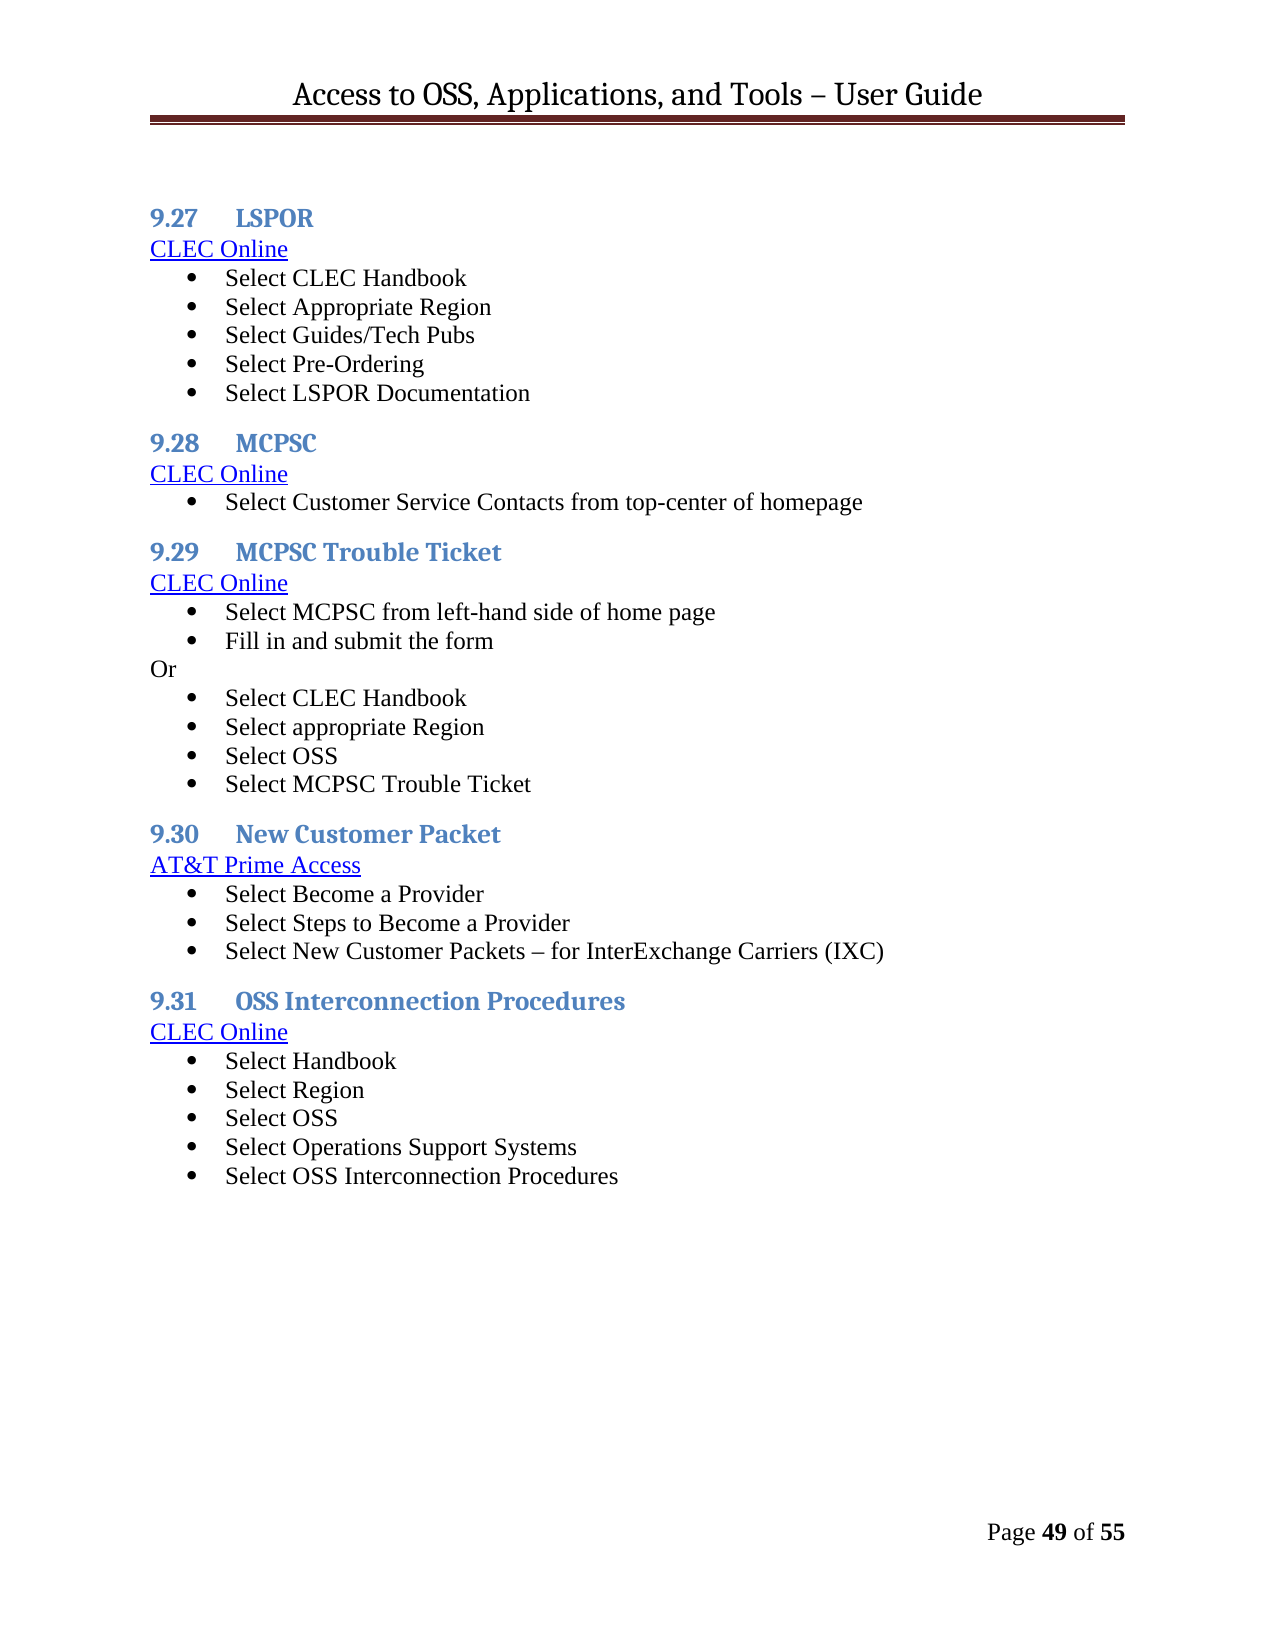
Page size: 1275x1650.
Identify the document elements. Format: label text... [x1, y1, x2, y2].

list Fill in and submit the form [187, 626, 1125, 654]
list Or [150, 654, 1125, 683]
list Select Become a Provider [187, 879, 1125, 908]
list Select OSS Interconnection Procedures [187, 1161, 1125, 1190]
subtitle 9.27 LSPOR [150, 203, 1125, 234]
subtitle 9.28 MCPSC [150, 428, 1125, 459]
list Select MCPSC Trouble Ticket [187, 769, 1125, 798]
list Select appropriate Region [187, 712, 1125, 741]
text CLEC Online [150, 568, 1125, 597]
list Select Region [187, 1075, 1125, 1103]
list Select Pre-Ordering [187, 349, 1125, 378]
text CLEC Online [150, 459, 1125, 487]
list Select CLEC Handbook [187, 683, 1125, 712]
list Select Operations Support Systems [187, 1132, 1125, 1161]
list Select Handbook [187, 1046, 1125, 1075]
list Select OSS [187, 741, 1125, 769]
list Select New Customer Packets – for InterExchange Carriers (IXC) [187, 936, 1125, 965]
subtitle 9.31 OSS Interconnection Procedures [150, 986, 1125, 1017]
list CLEC Online [150, 234, 1125, 263]
list Select LSPOR Documentation [187, 378, 1125, 407]
text AT&T Prime Access [150, 850, 1125, 879]
subtitle 9.29 MCPSC Trouble Ticket [150, 537, 1125, 568]
list Select CLEC Handbook [187, 263, 1125, 292]
list Select OSS [187, 1103, 1125, 1132]
list Select Guides/Tech Pubs [187, 321, 1125, 349]
list Select MCPSC from left-hand side of home page [187, 597, 1125, 626]
list Select Steps to Become a Provider [187, 908, 1125, 936]
text CLEC Online [150, 1017, 1125, 1046]
list Select Customer Service Contacts from top-center of homepage [187, 487, 1125, 516]
list Select Appropriate Region [187, 292, 1125, 321]
subtitle 9.30 New Customer Packet [150, 819, 1125, 850]
